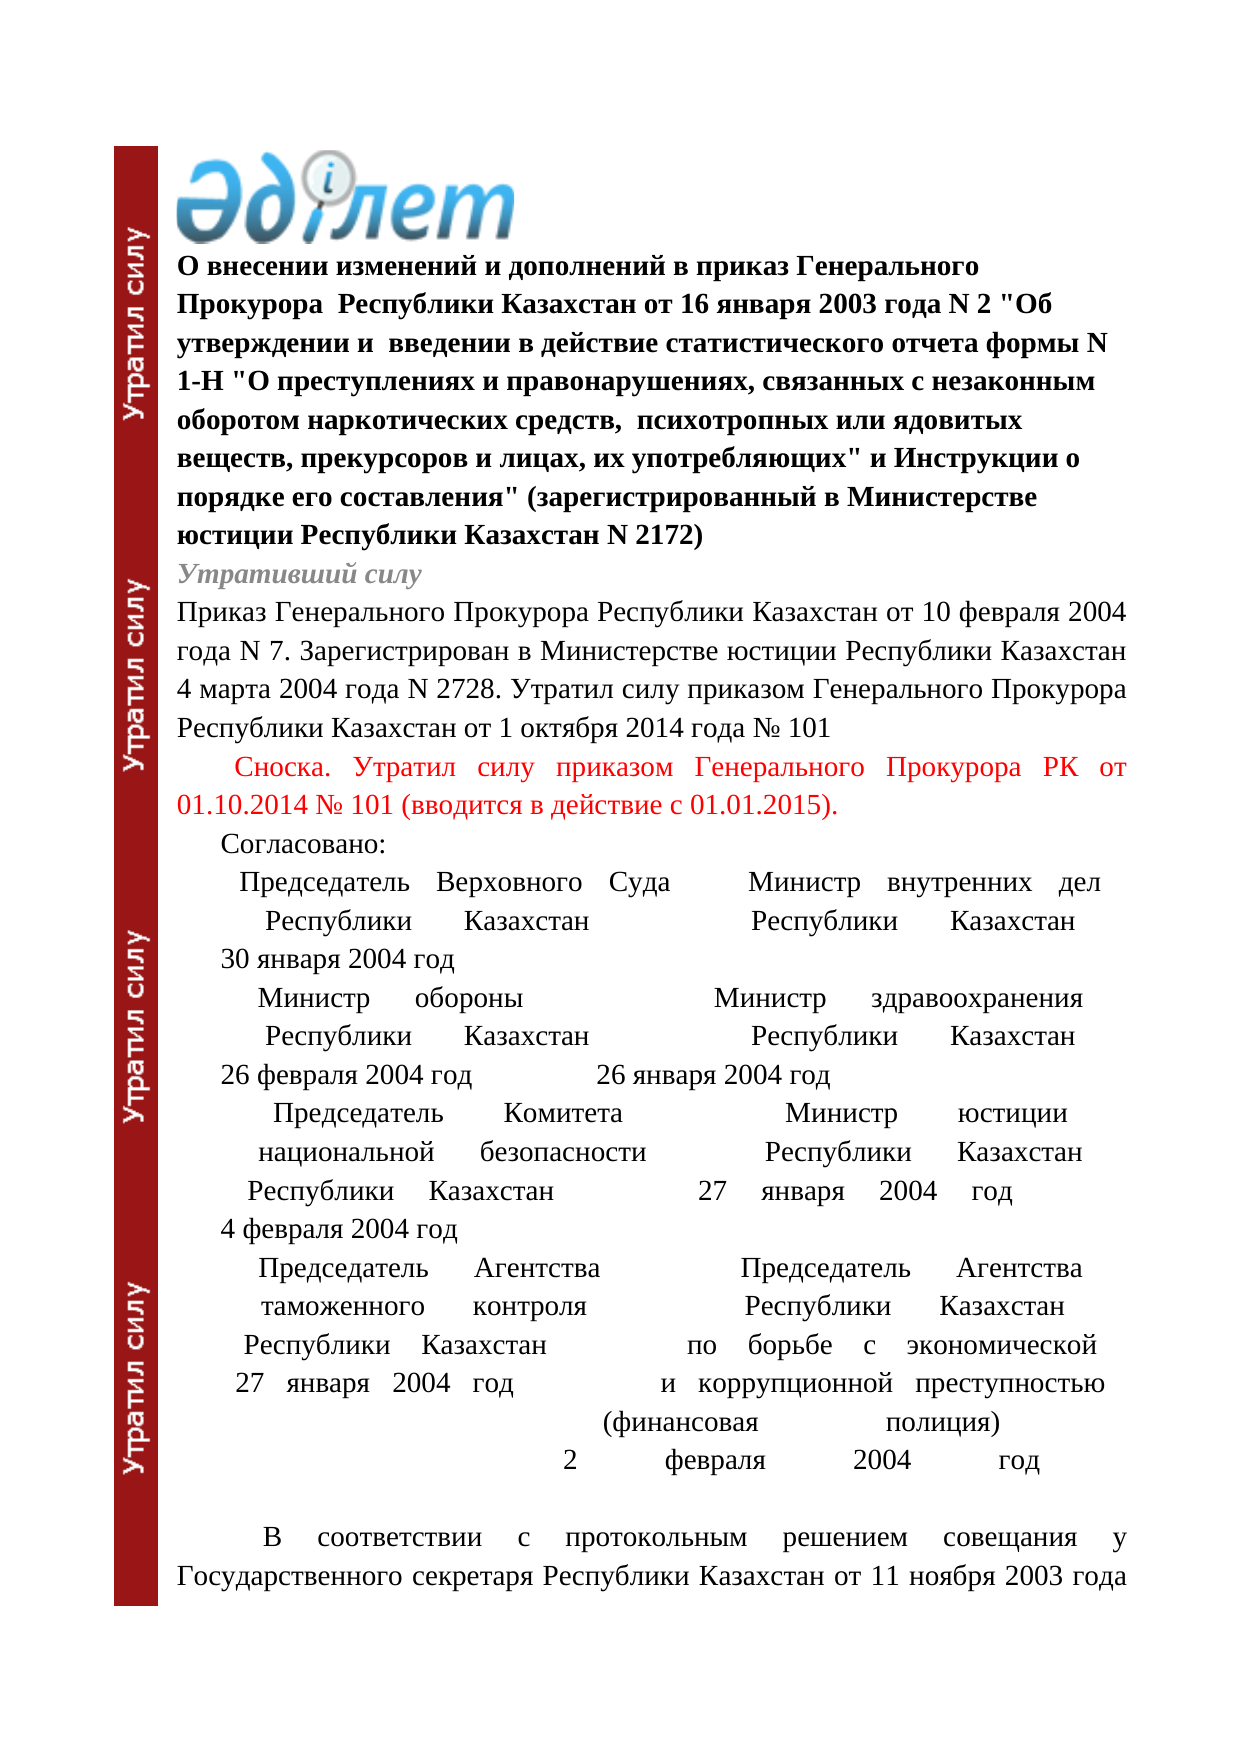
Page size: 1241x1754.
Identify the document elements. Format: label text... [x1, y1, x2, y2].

text Утративший силу [112, 556, 1128, 589]
picture [114, 1245, 158, 1250]
picture [114, 1514, 158, 1519]
text Согласовано: [112, 826, 1128, 859]
picture [114, 1091, 158, 1096]
picture [114, 146, 158, 248]
text Председатель Комитета Министр юстиции национальной безопасности Республики Казахстан Республики Казахстан 27 января 2004 год 4 февраля 2004 год [112, 1096, 1128, 1245]
picture [114, 551, 158, 556]
picture [114, 859, 158, 864]
picture [176, 150, 515, 244]
text Приказ Генерального Прокурора Республики Казахстан от 10 февраля 2004 года N 7. Зарегистрирован в Министерстве юстиции Республики Казахстан 4 марта 2004 года N 2728. Утратил силу приказом Генерального Прокурора Республики Казахстан от 1 октября 2014 года № 101 [112, 594, 1128, 744]
text О внесении изменений и дополнений в приказ Генерального Прокурора Республики Казахстан от 16 января 2003 года N 2 "Об утверждении и введении в действие статистического отчета формы N 1-Н "О преступлениях и правонарушениях, связанных с незаконным оборотом наркотических средств, психотропных или ядовитых веществ, прекурсоров и лицах, их употребляющих" и Инструкции о порядке его составления" (зарегистрированный в Министерстве юстиции Республики Казахстан N 2172) [112, 248, 1128, 551]
picture [114, 1592, 158, 1606]
text Председатель Верховного Суда Министр внутренних дел Республики Казахстан Республики Казахстан 30 января 2004 год [112, 864, 1128, 975]
text Председатель Агентства Председатель Агентства таможенного контроля Республики Казахстан Республики Казахстан по борьбе с экономической 27 января 2004 год и коррупционной преступностью (финансовая полиция) 2 февраля 2004 год [112, 1250, 1128, 1514]
picture [114, 589, 158, 594]
picture [114, 975, 158, 980]
text Министр обороны Министр здравоохранения Республики Казахстан Республики Казахстан 26 февраля 2004 год 26 января 2004 год [112, 980, 1128, 1091]
text Сноска. Утратил силу приказом Генерального Прокурора РК от 01.10.2014 № 101 (вводится в действие с 01.01.2015). [112, 749, 1128, 821]
picture [114, 744, 158, 749]
picture [114, 821, 158, 826]
